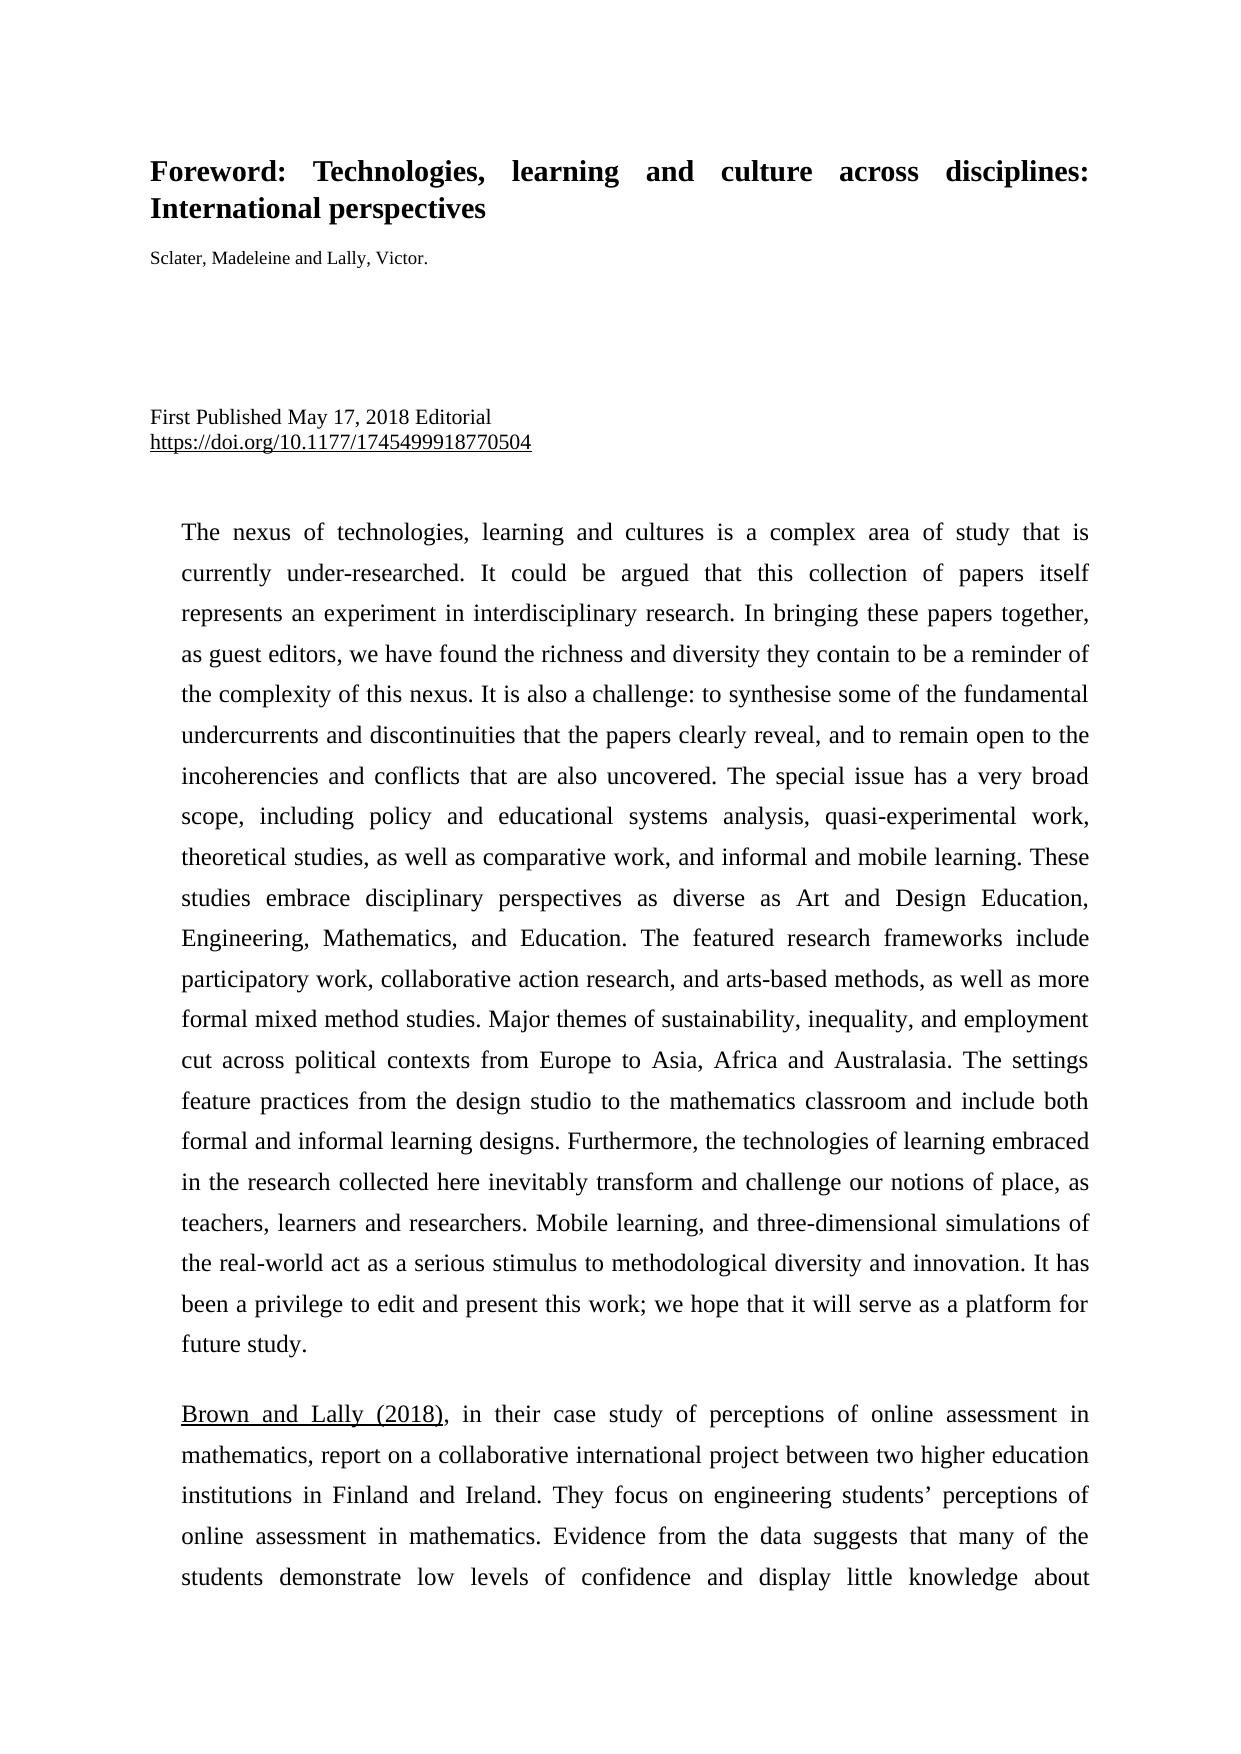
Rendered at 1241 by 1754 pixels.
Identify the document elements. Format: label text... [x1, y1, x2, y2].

text Sclater, Madeleine and Lally, Victor. [150, 247, 1090, 268]
text First Published May 17, 2018 Editorial [150, 268, 1090, 429]
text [181, 1387, 1090, 1591]
text Foreword: Technologies, learning and culture across disciplines: International perspectives [150, 150, 1090, 225]
text https://doi.org/10.1177/1745499918770504 [150, 429, 1090, 454]
text The nexus of technologies, learning and cultures is a complex area of study that is currently under-researched. It could be argued that this collection of papers itself represents an experiment in interdisciplinary research. In bringing these papers together, as guest editors, we have found the richness and diversity they contain to be a reminder of the complexity of this nexus. It is also a challenge: to synthesise some of the fundamental undercurrents and discontinuities that the papers clearly reveal, and to remain open to the incoherencies and conflicts that are also uncovered. The special issue has a very broad scope, including policy and educational systems analysis, quasi-experimental work, theoretical studies, as well as comparative work, and informal and mobile learning. These studies embrace disciplinary perspectives as diverse as Art and Design Education, Engineering, Mathematics, and Education. The featured research frameworks include participatory work, collaborative action research, and arts-based methods, as well as more formal mixed method studies. Major themes of sustainability, inequality, and employment cut across political contexts from Europe to Asia, Africa and Australasia. The settings feature practices from the design studio to the mathematics classroom and include both formal and informal learning designs. Furthermore, the technologies of learning embraced in the research collected here inevitably transform and challenge our notions of place, as teachers, learners and researchers. Mobile learning, and three-dimensional simulations of the real-world act as a serious stimulus to methodological diversity and innovation. It has been a privilege to edit and present this work; we hope that it will serve as a platform for future study. [181, 505, 1090, 1358]
